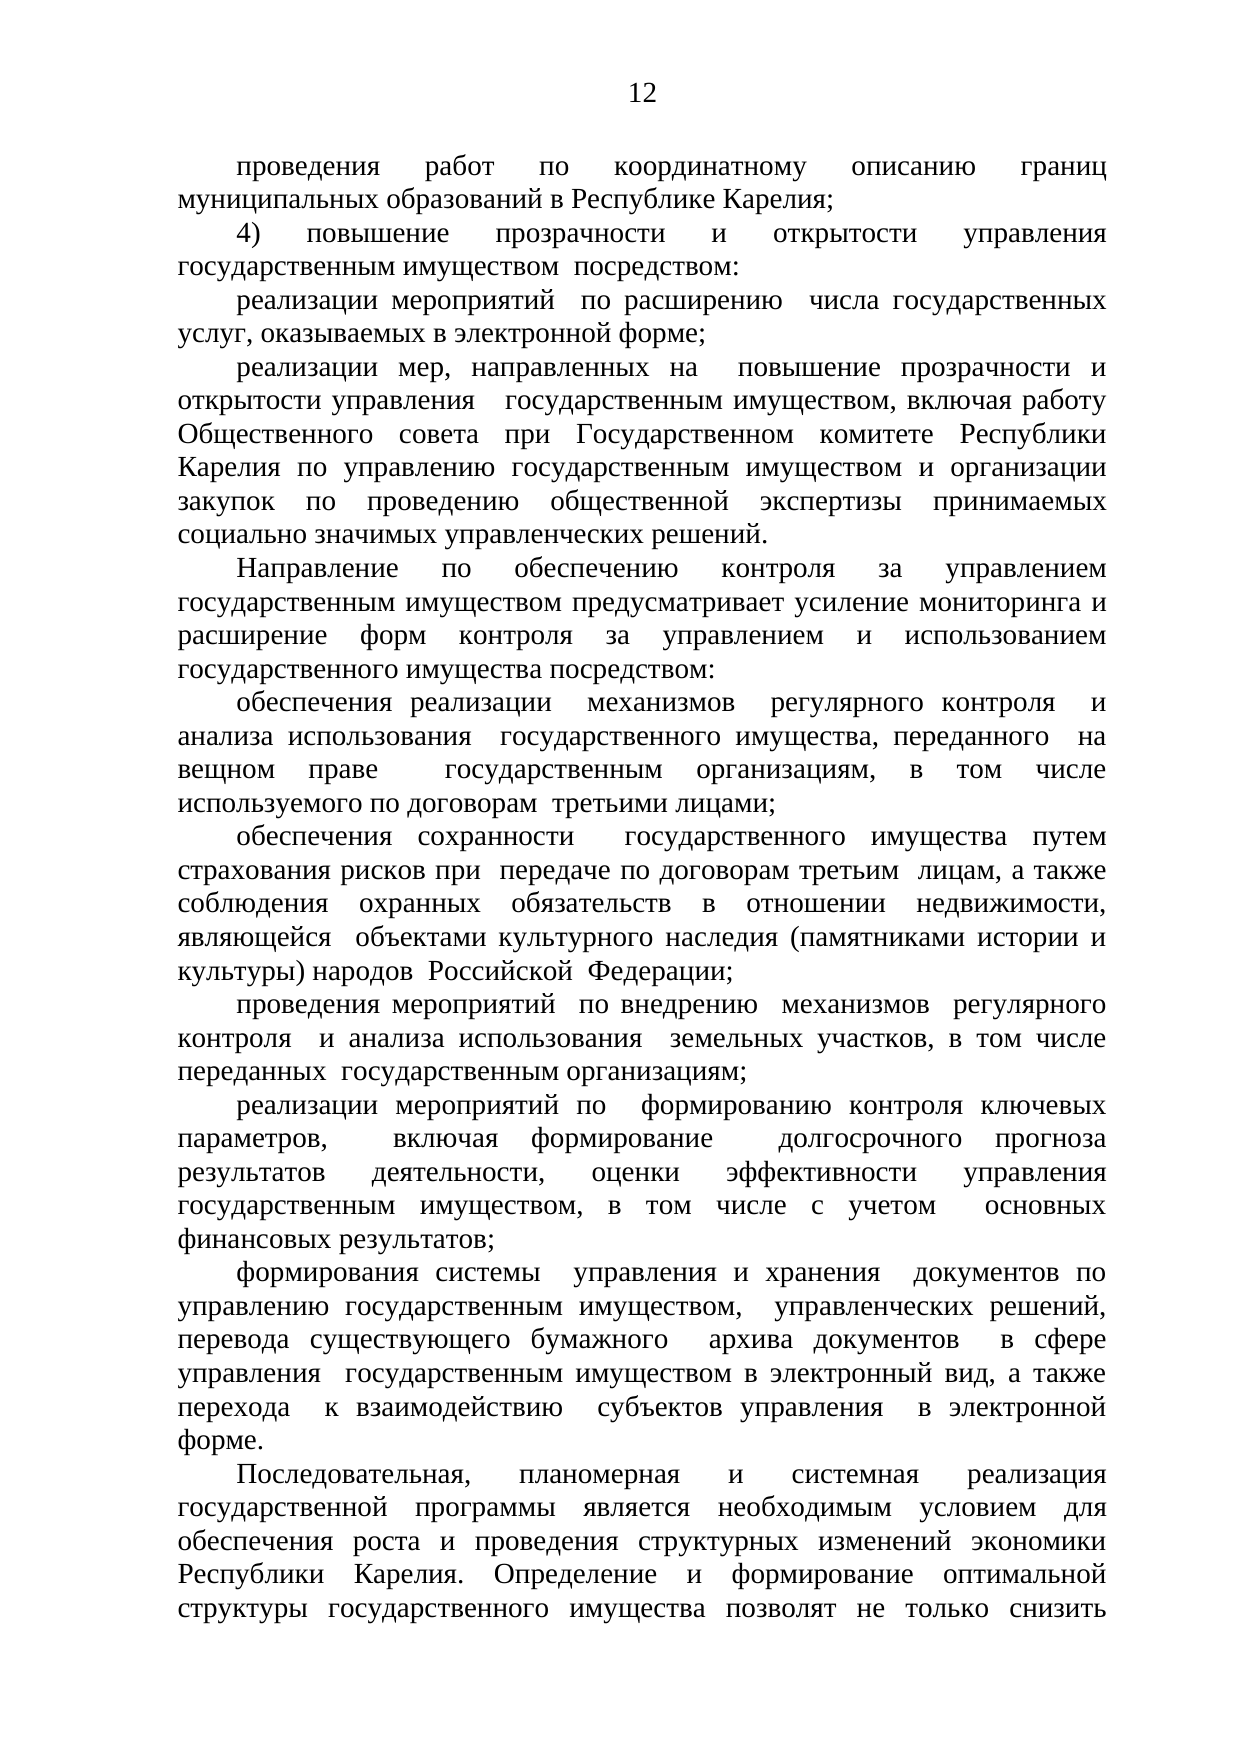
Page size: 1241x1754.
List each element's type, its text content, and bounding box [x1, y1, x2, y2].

text реализации мер, направленных на повышение прозрачности и открытости управления государственным имуществом, включая работу Общественного совета при Государственном комитете Республики Карелия по управлению государственным имуществом и организации закупок по проведению общественной экспертизы принимаемых социально значимых управленческих решений. [177, 349, 1107, 550]
text 4) повышение прозрачности и открытости управления государственным имуществом посредством: [177, 215, 1107, 282]
text формирования системы управления и хранения документов по управлению государственным имуществом, управленческих решений, перевода существующего бумажного архива документов в сфере управления государственным имуществом в электронный вид, а также перехода к взаимодействию субъектов управления в электронной форме. [177, 1254, 1107, 1456]
text реализации мероприятий по формированию контроля ключевых параметров, включая формирование долгосрочного прогноза результатов деятельности, оценки эффективности управления государственным имуществом, в том числе с учетом основных финансовых результатов; [177, 1087, 1107, 1254]
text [177, 1456, 1107, 1623]
text проведения работ по координатному описанию границ муниципальных образований в Республике Карелия; [177, 148, 1107, 215]
text Направление по обеспечению контроля за управлением государственным имуществом предусматривает усиление мониторинга и расширение форм контроля за управлением и использованием государственного имущества посредством: [177, 550, 1107, 684]
text обеспечения реализации механизмов регулярного контроля и анализа использования государственного имущества, переданного на вещном праве государственным организациям, в том числе используемого по договорам третьими лицами; [177, 684, 1107, 818]
text проведения мероприятий по внедрению механизмов регулярного контроля и анализа использования земельных участков, в том числе переданных государственным организациям; [177, 986, 1107, 1087]
text реализации мероприятий по расширению числа государственных услуг, оказываемых в электронной форме; [177, 282, 1107, 349]
text обеспечения сохранности государственного имущества путем страхования рисков при передаче по договорам третьим лицам, а также соблюдения охранных обязательств в отношении недвижимости, являющейся объектами культурного наследия (памятниками истории и культуры) народов Российской Федерации; [177, 818, 1107, 986]
